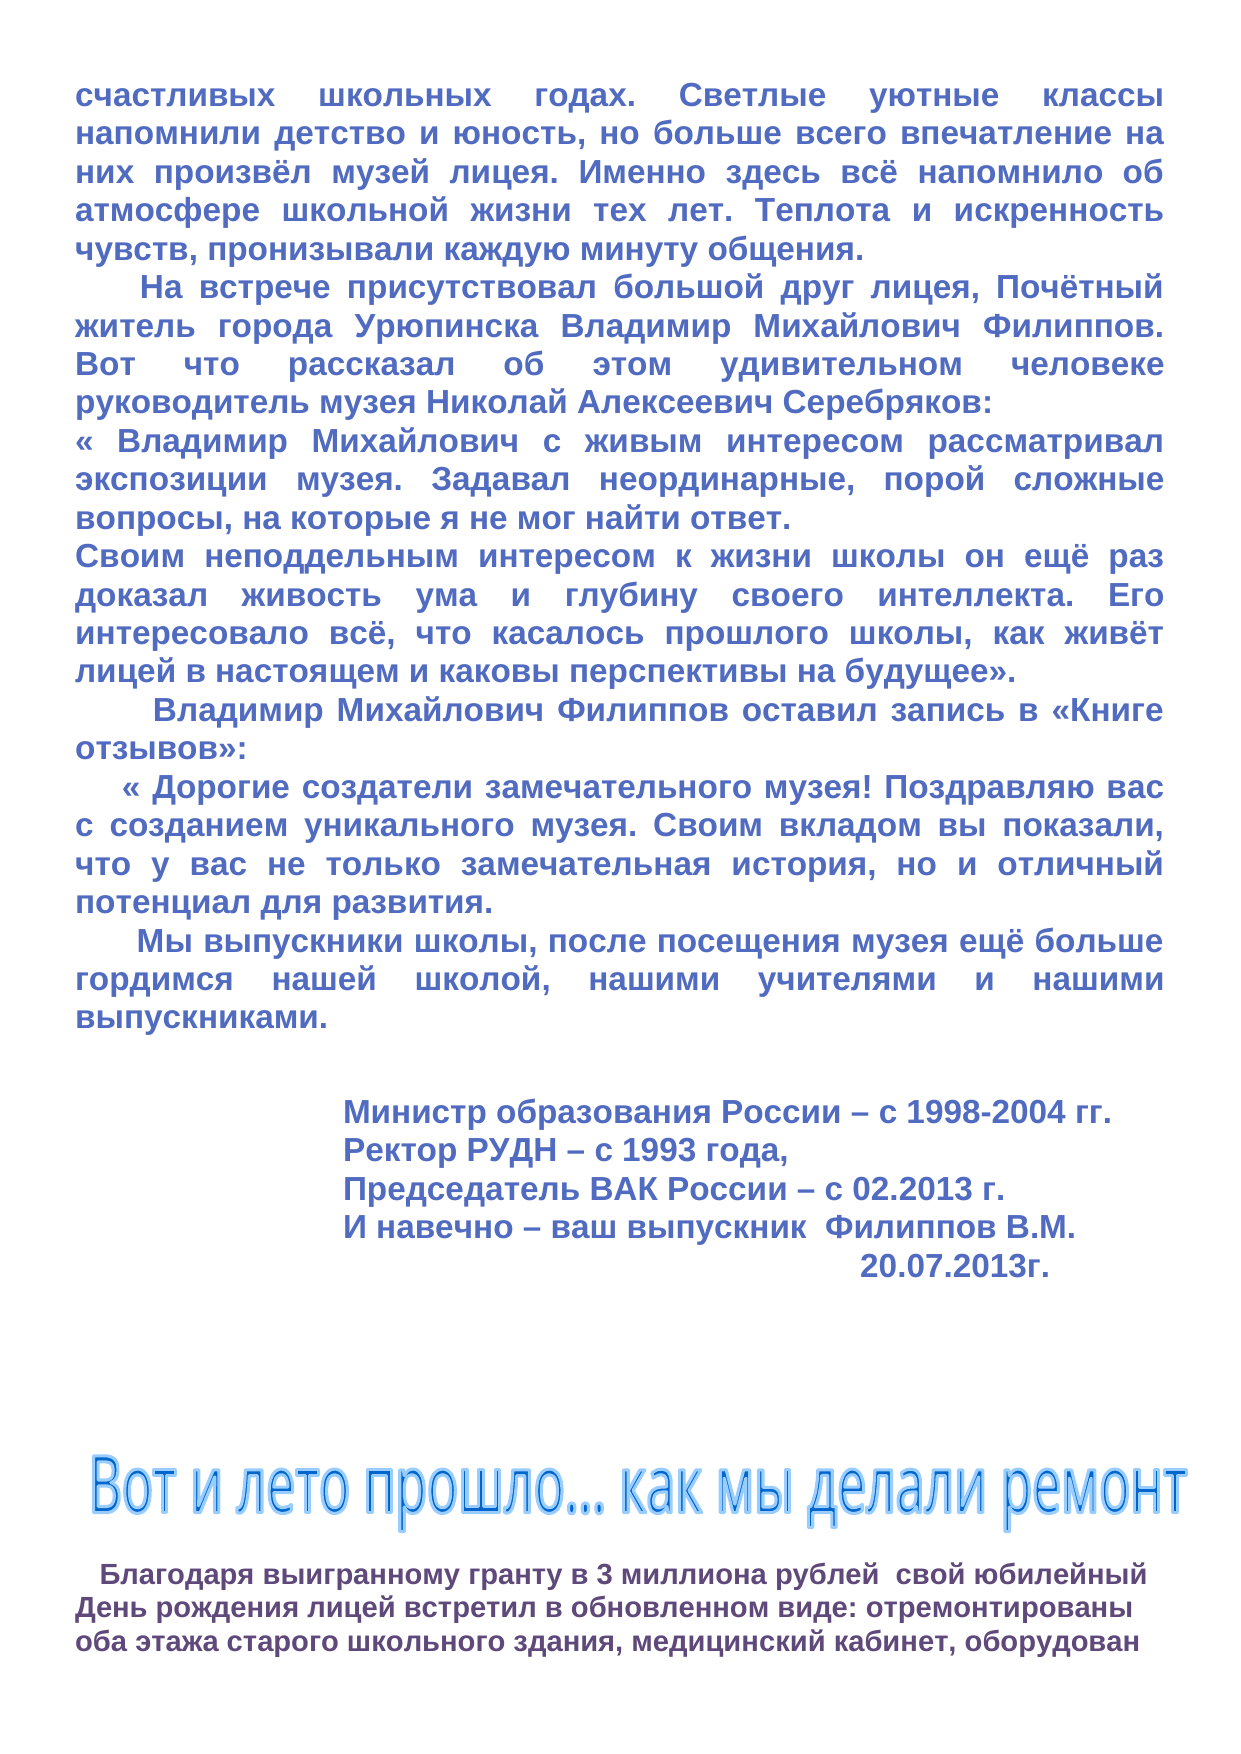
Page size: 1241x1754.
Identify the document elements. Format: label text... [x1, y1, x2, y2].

text Владимир Михайлович Филиппов оставил запись в «Книге отзывов»: [75, 690, 1165, 767]
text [75, 1557, 1165, 1658]
text Ректор РУДН – с 1993 года, [75, 1130, 1165, 1169]
text Председатель ВАК России – с 02.2013 г. [75, 1169, 1165, 1207]
text « Владимир Михайлович с живым интересом рассматривал экспозиции музея. Задавал неординарные, порой сложные вопросы, на которые я не мог найти ответ. [75, 421, 1165, 536]
text На встрече присутствовал большой друг лицея, Почётный житель города Урюпинска Владимир Михайлович Филиппов. Вот что рассказал об этом удивительном человеке руководитель музея Николай Алексеевич Серебряков: [75, 267, 1165, 421]
text Своим неподдельным интересом к жизни школы он ещё раз доказал живость ума и глубину своего интеллекта. Его интересовало всё, что касалось прошлого школы, как живёт лицей в настоящем и каковы перспективы на будущее». [75, 536, 1165, 690]
text 20.07.2013г. [75, 1246, 1165, 1284]
text « Дорогие создатели замечательного музея! Поздравляю вас с созданием уникального музея. Своим вкладом вы показали, что у вас не только замечательная история, но и отличный потенциал для развития. [75, 767, 1165, 921]
text Министр образования России – с 1998-2004 гг. [75, 1092, 1165, 1130]
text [75, 75, 1165, 267]
text Мы выпускники школы, после посещения музея ещё больше гордимся нашей школой, нашими учителями и нашими выпускниками. [75, 921, 1165, 1036]
text И навечно – ваш выпускник Филиппов В.М. [75, 1207, 1165, 1246]
